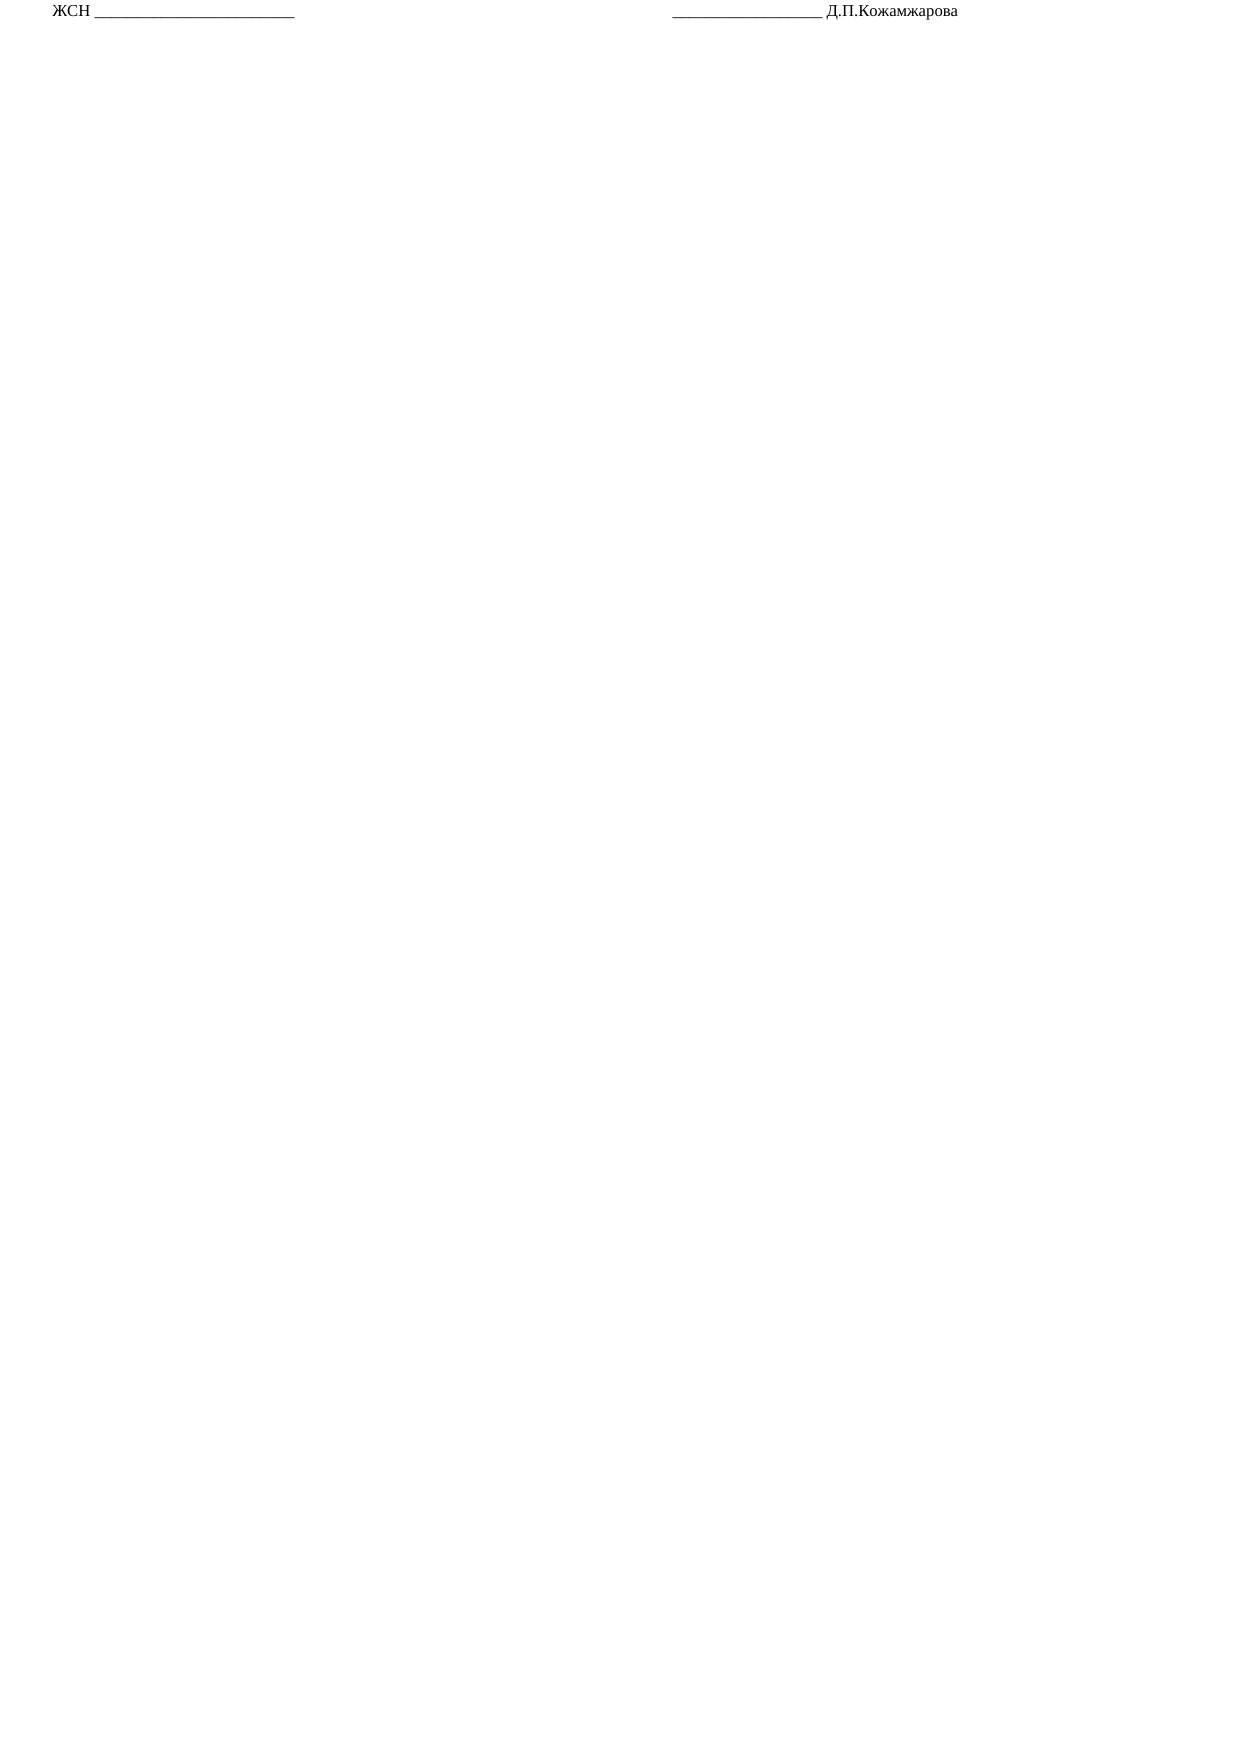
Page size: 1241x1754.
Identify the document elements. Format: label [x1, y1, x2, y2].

table_header [661, 1, 1240, 39]
table_header [41, 1, 661, 39]
